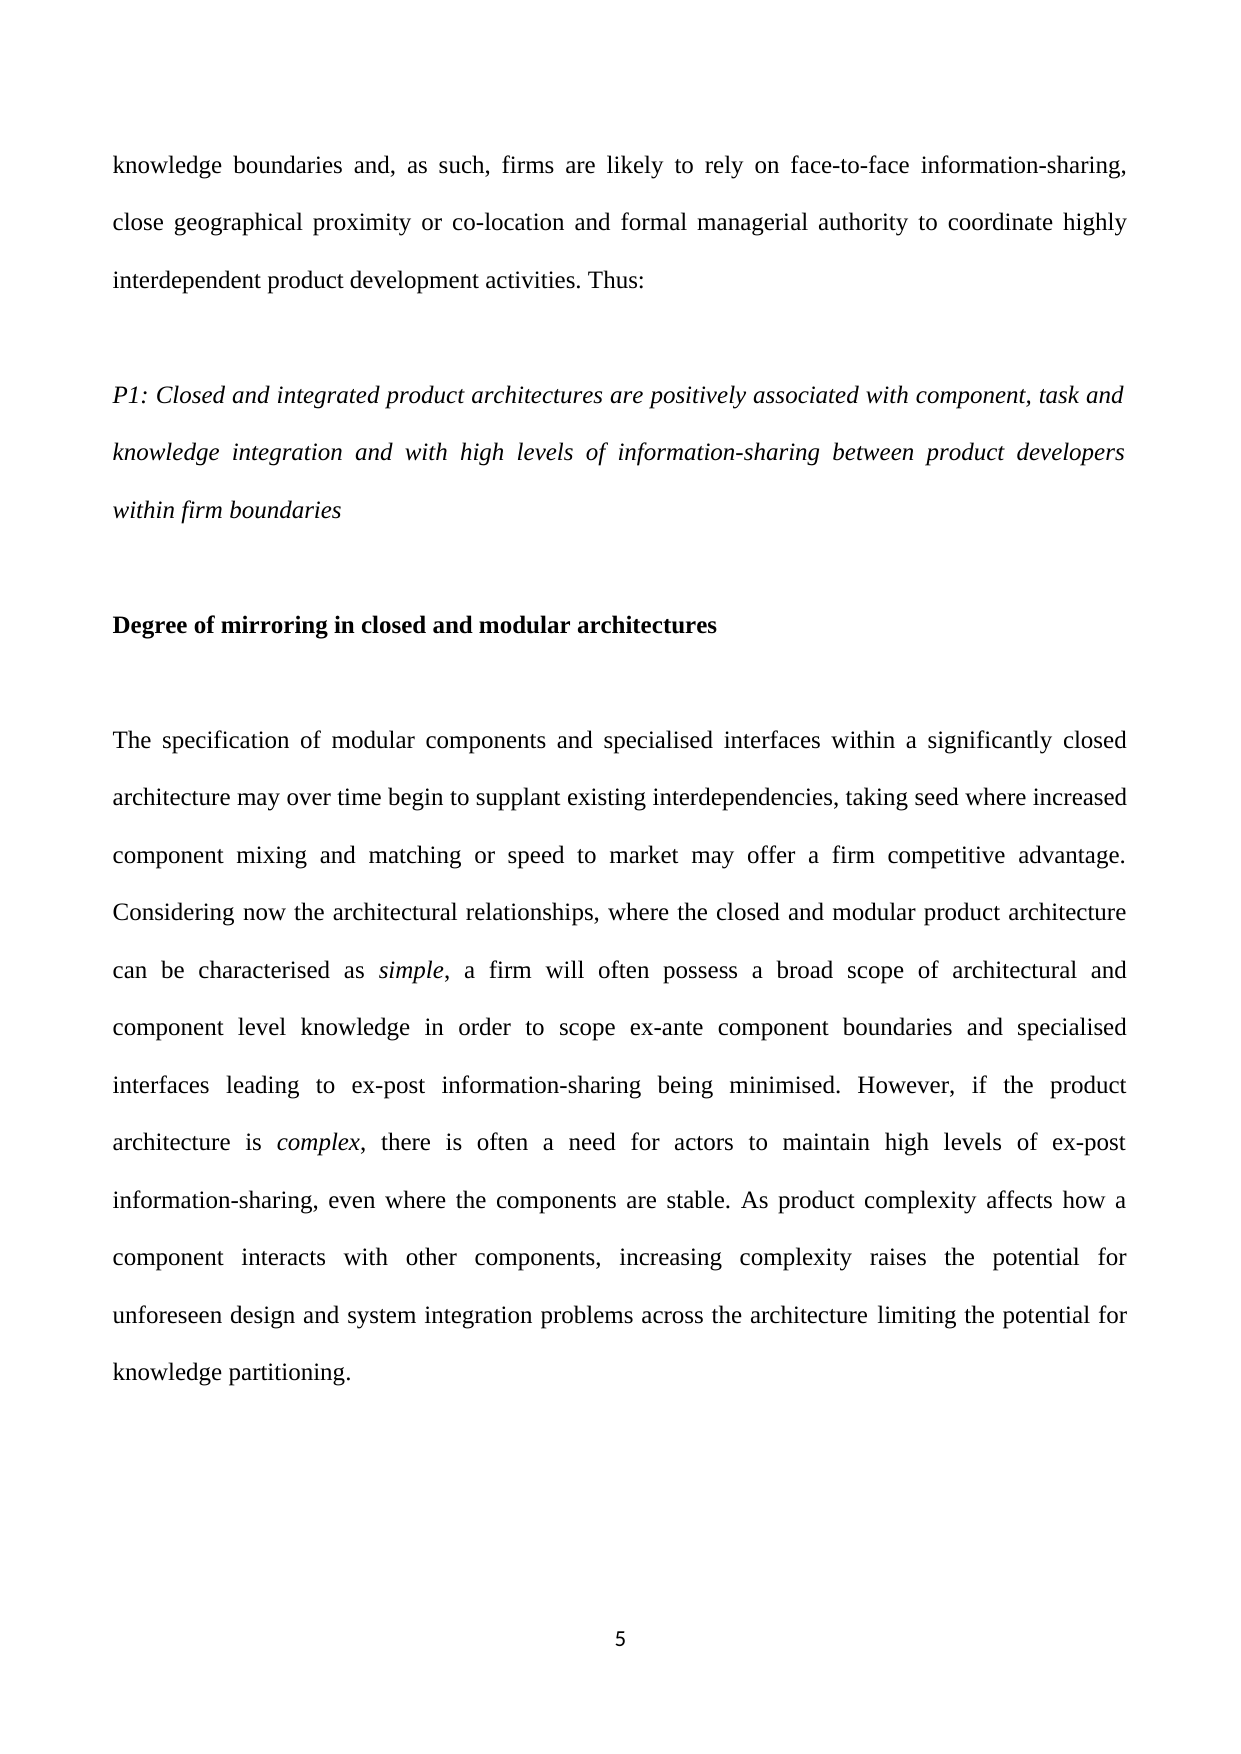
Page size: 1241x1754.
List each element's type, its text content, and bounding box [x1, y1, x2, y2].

text Degree of mirroring in closed and modular architectures [112, 610, 1128, 639]
text The specification of modular components and specialised interfaces within a significantly closed architecture may over time begin to supplant existing interdependencies, taking seed where increased component mixing and matching or speed to market may offer a firm competitive advantage. Considering now the architectural relationships, where the closed and modular product architecture can be characterised as simple, a firm will often possess a broad scope of architectural and component level knowledge in order to scope ex-ante component boundaries and specialised interfaces leading to ex-post information-sharing being minimised. However, if the product architecture is complex, there is often a need for actors to maintain high levels of ex-post information-sharing, even where the components are stable. As product complexity affects how a component interacts with other components, increasing complexity raises the potential for unforeseen design and system integration problems across the architecture limiting the potential for knowledge partitioning. [112, 725, 1128, 1386]
text P1: Closed and integrated product architectures are positively associated with component, task and knowledge integration and with high levels of information-sharing between product developers within firm boundaries [112, 380, 1128, 524]
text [112, 150, 1128, 294]
